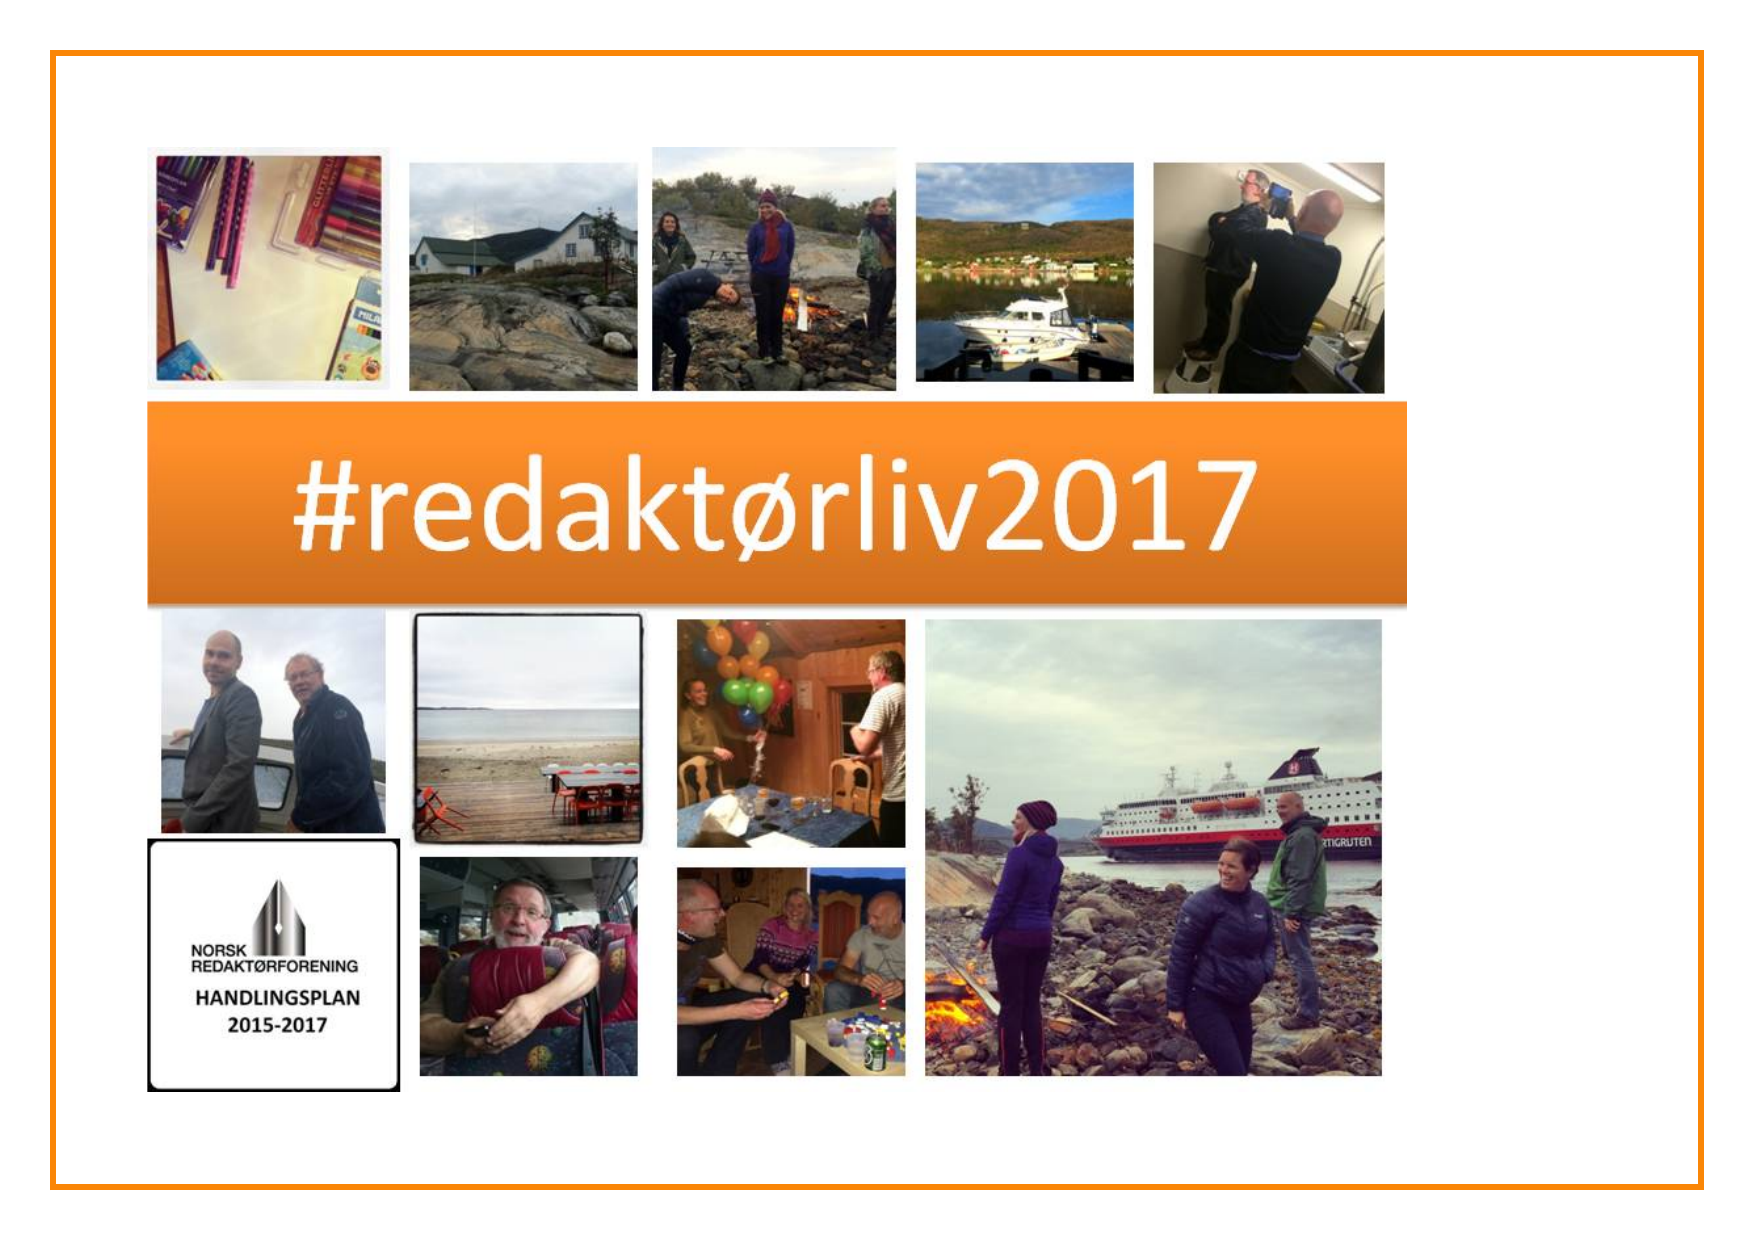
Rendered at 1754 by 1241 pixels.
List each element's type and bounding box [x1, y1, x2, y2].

picture [147, 147, 1407, 1092]
